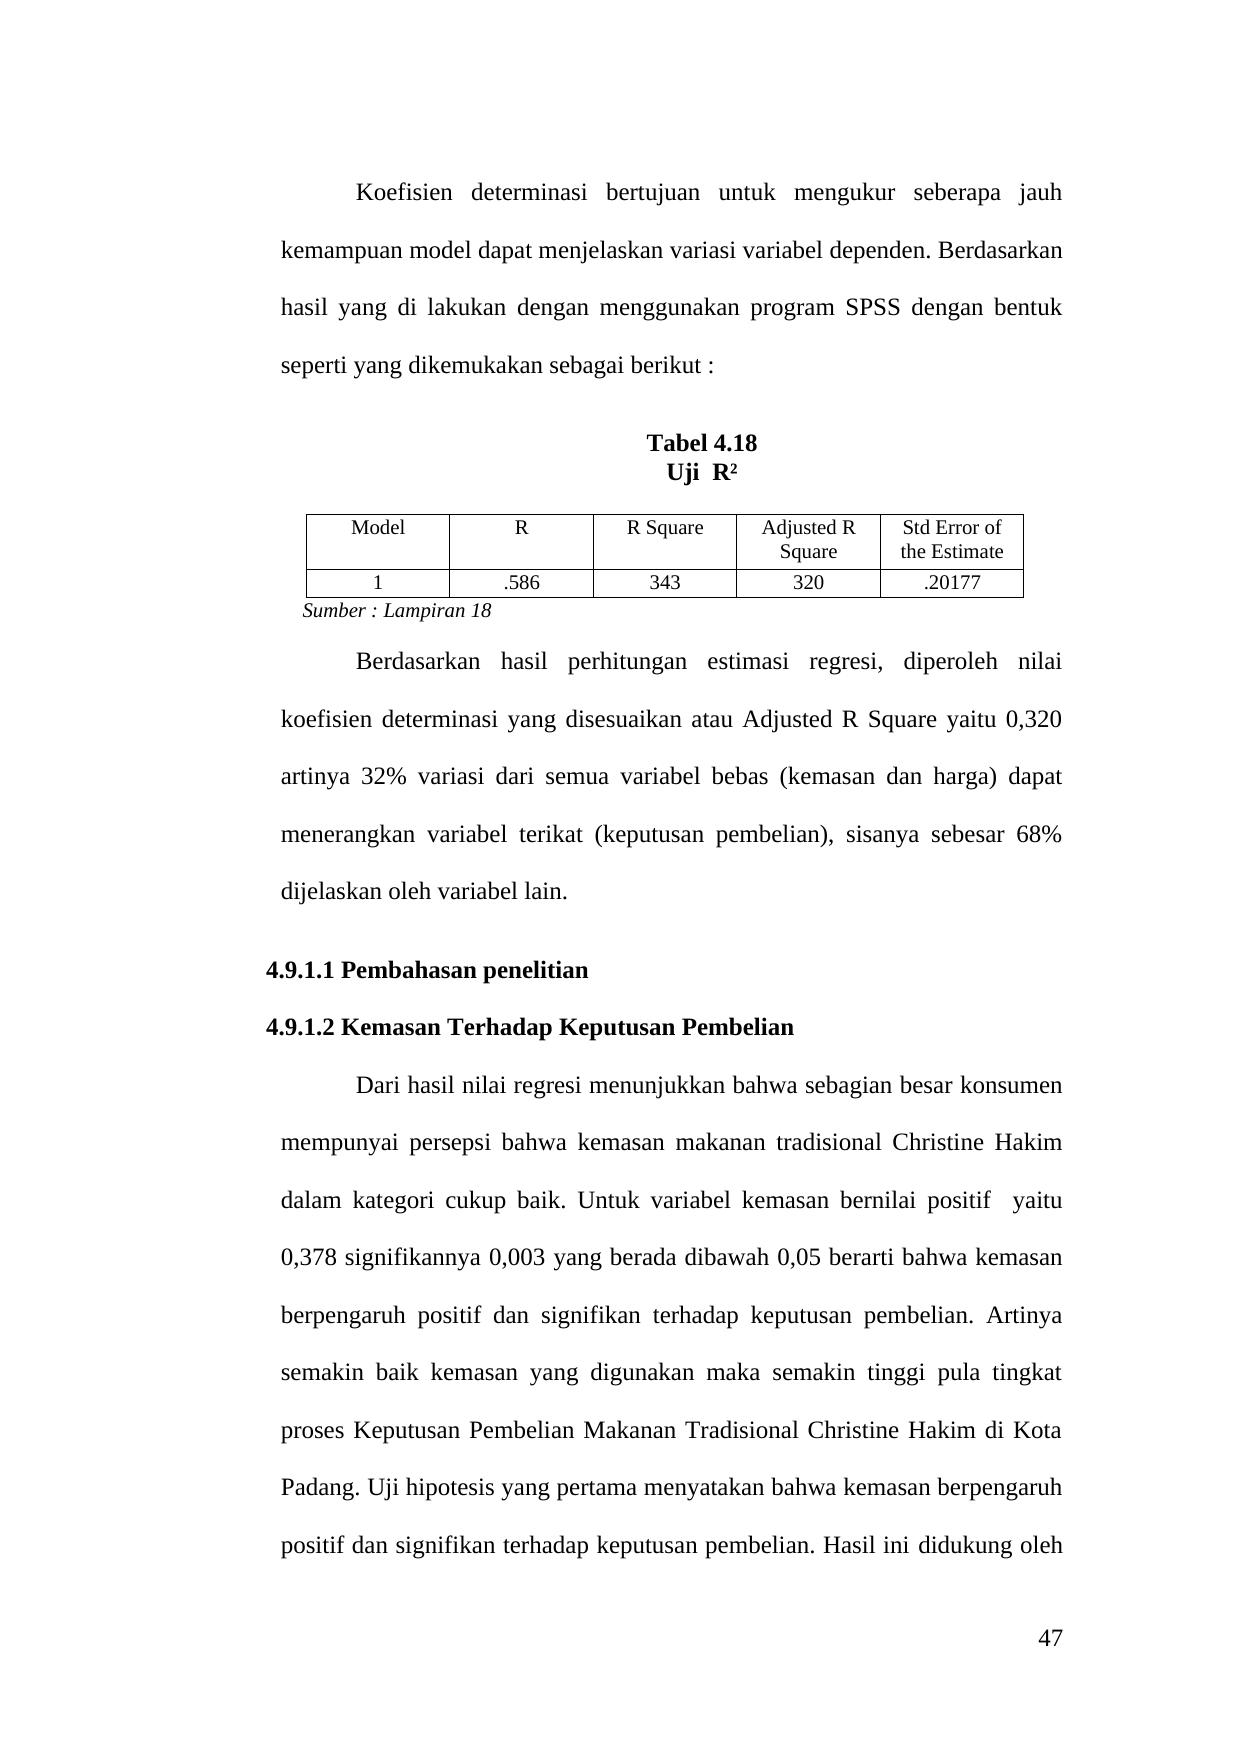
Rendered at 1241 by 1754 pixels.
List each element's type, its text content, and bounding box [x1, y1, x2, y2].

text Sumber : Lampiran 18 [266, 598, 1063, 622]
text Berdasarkan hasil perhitungan estimasi regresi, diperoleh nilai koefisien determinasi yang disesuaikan atau Adjusted R Square yaitu 0,320 artinya 32% variasi dari semua variabel bebas (kemasan dan harga) dapat menerangkan variabel terikat (keputusan pembelian), sisanya sebesar 68% dijelaskan oleh variabel lain. [281, 646, 1063, 905]
table_header Std Error of the Estimate [881, 515, 1023, 568]
table_cell .586 [450, 570, 593, 597]
text Koefisien determinasi bertujuan untuk mengukur seberapa jauh kemampuan model dapat menjelaskan variasi variabel dependen. Berdasarkan hasil yang di lakukan dengan menggunakan program SPSS dengan bentuk seperti yang dikemukakan sebagai berikut : [281, 177, 1063, 378]
table_header R Square [594, 515, 736, 568]
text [281, 1070, 1063, 1558]
text Uji R² [266, 457, 1063, 486]
text Tabel 4.18 [266, 428, 1063, 457]
text 4.9.1.2 Kemasan Terhadap Keputusan Pembelian [266, 1012, 1063, 1041]
table_header Model [307, 515, 449, 568]
table_cell .20177 [881, 570, 1023, 597]
table_header Adjusted R Square [737, 515, 880, 568]
table_cell 1 [307, 570, 449, 597]
text 4.9.1.1 Pembahasan penelitian [266, 955, 1063, 983]
table_cell 343 [594, 570, 736, 597]
table_cell 320 [737, 570, 880, 597]
table_header R [450, 515, 593, 568]
